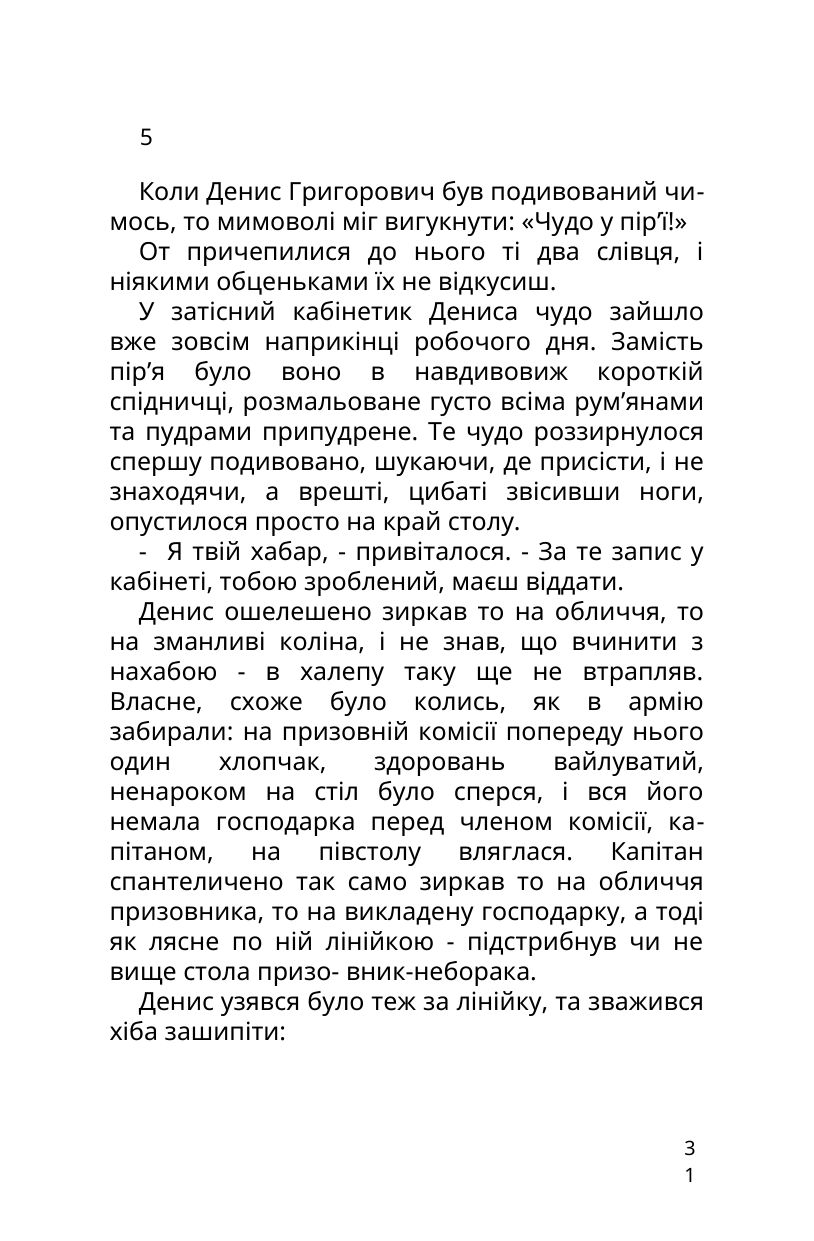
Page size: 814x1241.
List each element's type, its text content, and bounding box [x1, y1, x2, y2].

list Я твій хабар, - привіталося. - За те запис у кабінеті, тобою зроблений, маєш віддати. [109, 537, 704, 597]
text Коли Денис Григорович був подивований чимось, то мимоволі міг вигукнути: «Чудо у пір’ї!» [109, 177, 704, 237]
text У затісний кабінетик Дениса чудо зайшло вже зовсім наприкінці робочого дня. Замість пір’я було воно в навдивовиж короткій спідничці, розмальоване густо всіма рум’янами та пудрами припудрене. Те чудо роззирнулося спершу подивовано, шукаючи, де присісти, і не знаходячи, а врешті, цибаті звісивши ноги, опустилося просто на край столу. [109, 297, 704, 537]
text От причепилися до нього ті два слівця, і ніякими обценьками їх не відкусиш. [109, 237, 704, 297]
text Денис узявся було теж за лінійку, та зважився хіба зашипіти: [109, 987, 704, 1047]
text Денис ошелешено зиркав то на обличчя, то на зманливі коліна, і не знав, що вчинити з нахабою - в халепу таку ще не втрапляв. Власне, схоже було колись, як в армію забирали: на призовній комісії попереду нього один хлопчак, здоровань вайлуватий, ненароком на стіл було сперся, і вся його немала господарка перед членом комісії, капітаном, на півстолу вляглася. Капітан спантеличено так само зиркав то на обличчя призовника, то на викладену господарку, а тоді як лясне по ній лінійкою - підстрибнув чи не вище стола призо- вник-неборака. [109, 597, 704, 987]
